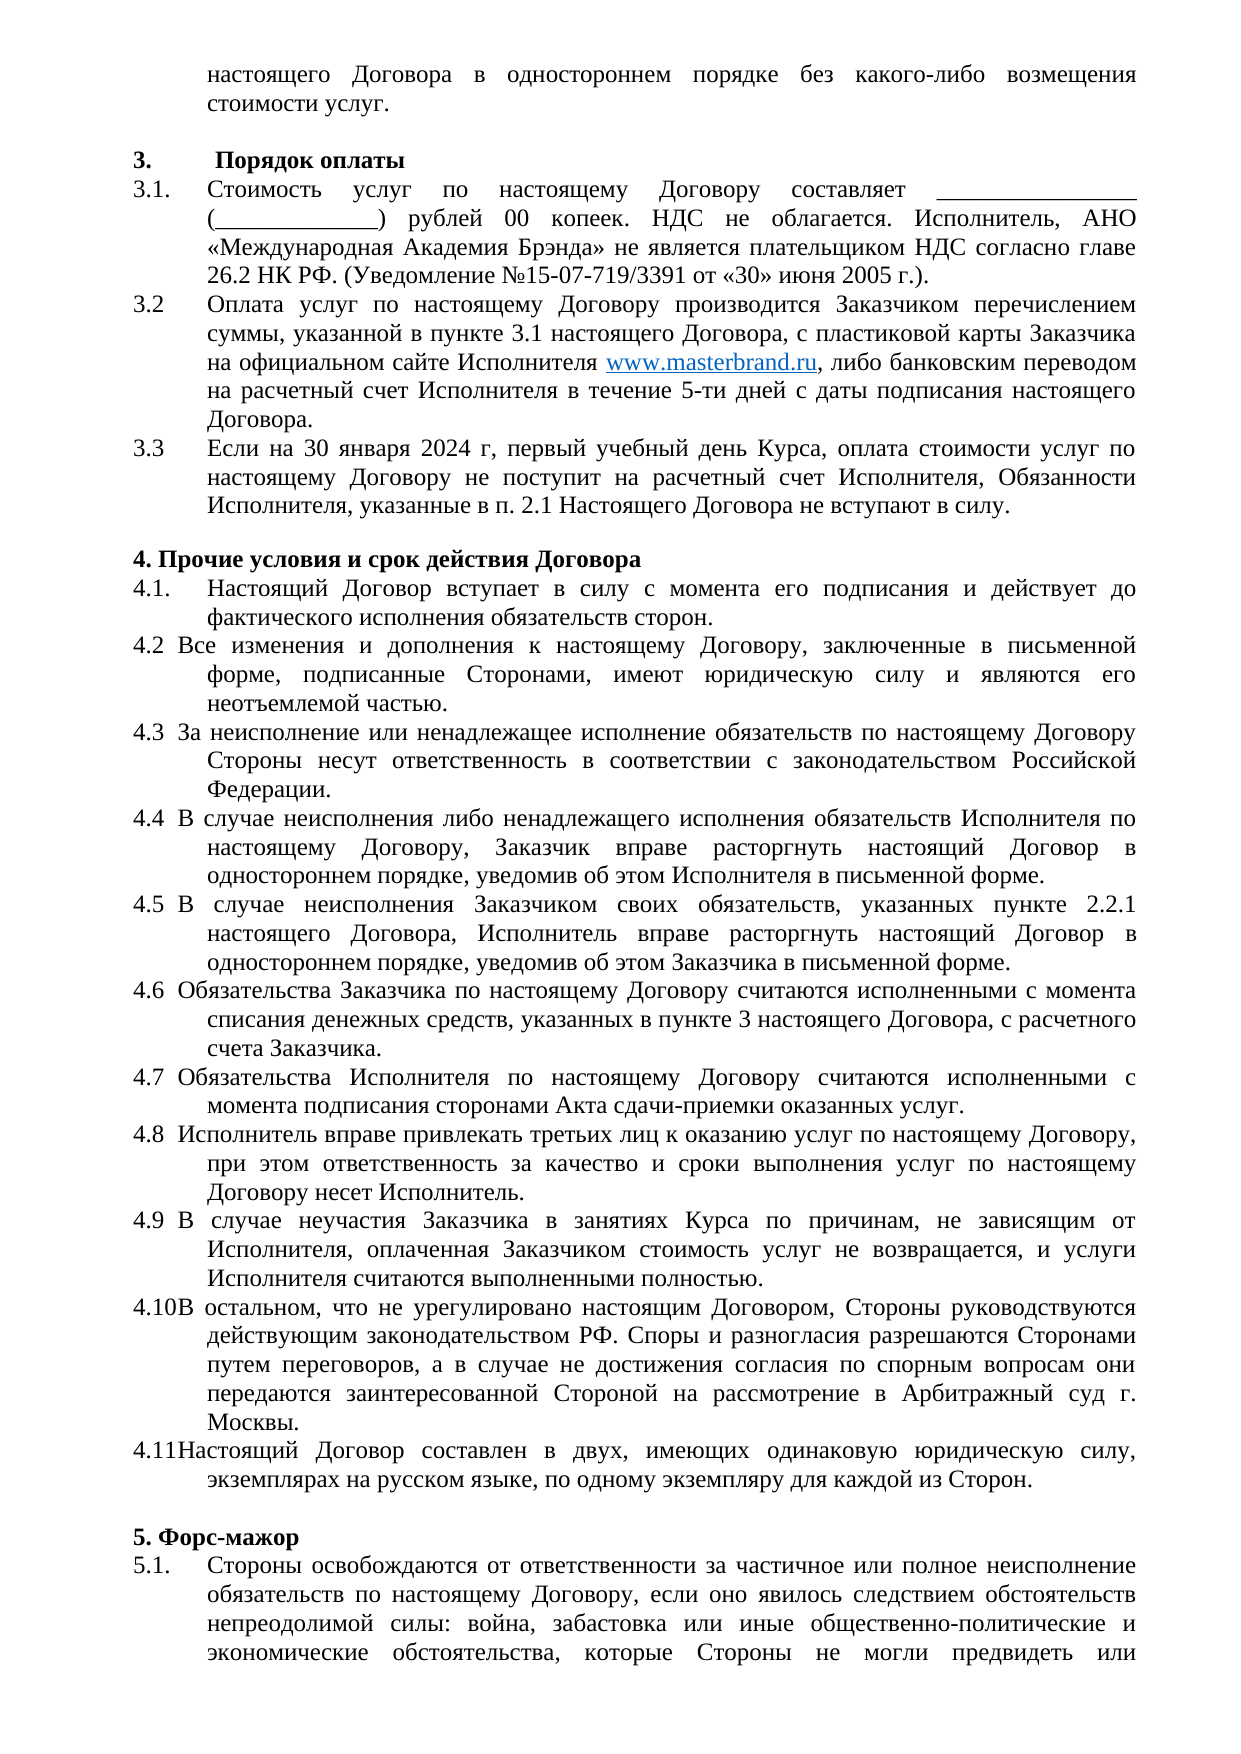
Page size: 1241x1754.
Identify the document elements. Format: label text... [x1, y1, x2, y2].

text 4.1. Настоящий Договор вступает в силу с момента его подписания и действует до фактического исполнения обязательств сторон. [133, 573, 1137, 630]
list Порядок оплаты [133, 145, 1137, 174]
text 4. Прочие условия и срок действия Договора [133, 544, 1137, 573]
list В случае неучастия Заказчика в занятиях Курса по причинам, не зависящим от Исполнителя, оплаченная Заказчиком стоимость услуг не возвращается, и услуги Исполнителя считаются выполненными полностью. [133, 1205, 1137, 1292]
text 5. Форс-мажор [133, 1522, 1137, 1550]
list Все изменения и дополнения к настоящему Договору, заключенные в письменной форме, подписанные Сторонами, имеют юридическую силу и являются его неотъемлемой частью. [133, 630, 1137, 717]
list Обязательства Исполнителя по настоящему Договору считаются исполненными с момента подписания сторонами Акта сдачи-приемки оказанных услуг. [133, 1062, 1137, 1119]
text 3.3 Если на 30 января 2024 г, первый учебный день Курса, оплата стоимости услуг по настоящему Договору не поступит на расчетный счет Исполнителя, Обязанности Исполнителя, указанные в п. 2.1 Настоящего Договора не вступают в силу. [133, 433, 1137, 519]
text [133, 1550, 1137, 1665]
list В случае неисполнения либо ненадлежащего исполнения обязательств Исполнителя по настоящему Договору, Заказчик вправе расторгнуть настоящий Договор в одностороннем порядке, уведомив об этом Исполнителя в письменной форме. [133, 803, 1137, 889]
list Обязательства Заказчика по настоящему Договору считаются исполненными с момента списания денежных средств, указанных в пункте 3 настоящего Договора, с расчетного счета Заказчика. [133, 975, 1137, 1062]
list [133, 59, 1137, 117]
list Исполнитель вправе привлекать третьих лиц к оказанию услуг по настоящему Договору, при этом ответственность за качество и сроки выполнения услуг по настоящему Договору несет Исполнитель. [133, 1119, 1137, 1205]
list За неисполнение или ненадлежащее исполнение обязательств по настоящему Договору Стороны несут ответственность в соответствии с законодательством Российской Федерации. [133, 717, 1137, 803]
text 3.2 Оплата услуг по настоящему Договору производится Заказчиком перечислением суммы, указанной в пункте 3.1 настоящего Договора, с пластиковой карты Заказчика на официальном сайте Исполнителя www.masterbrand.ru, либо банковским переводом на расчетный счет Исполнителя в течение 5-ти дней с даты подписания настоящего Договора. [133, 289, 1137, 433]
list В остальном, что не урегулировано настоящим Договором, Стороны руководствуются действующим законодательством РФ. Споры и разногласия разрешаются Сторонами путем переговоров, а в случае не достижения согласия по спорным вопросам они передаются заинтересованной Стороной на рассмотрение в Арбитражный суд г. Москвы. [133, 1292, 1137, 1435]
list Стоимость услуг по настоящему Договору составляет ________________ (_____________) рублей 00 копеек. НДС не облагается. Исполнитель, АНО «Международная Академия Брэнда» не является плательщиком НДС согласно главе 26.2 НК РФ. (Уведомление №15-07-719/3391 от «30» июня .). [133, 174, 1137, 289]
list Настоящий Договор составлен в двух, имеющих одинаковую юридическую силу, экземплярах на русском языке, по одному экземпляру для каждой из Сторон. [133, 1435, 1137, 1493]
list В случае неисполнения Заказчиком своих обязательств, указанных пункте 2.2.1 настоящего Договора, Исполнитель вправе расторгнуть настоящий Договор в одностороннем порядке, уведомив об этом Заказчика в письменной форме. [133, 889, 1137, 975]
